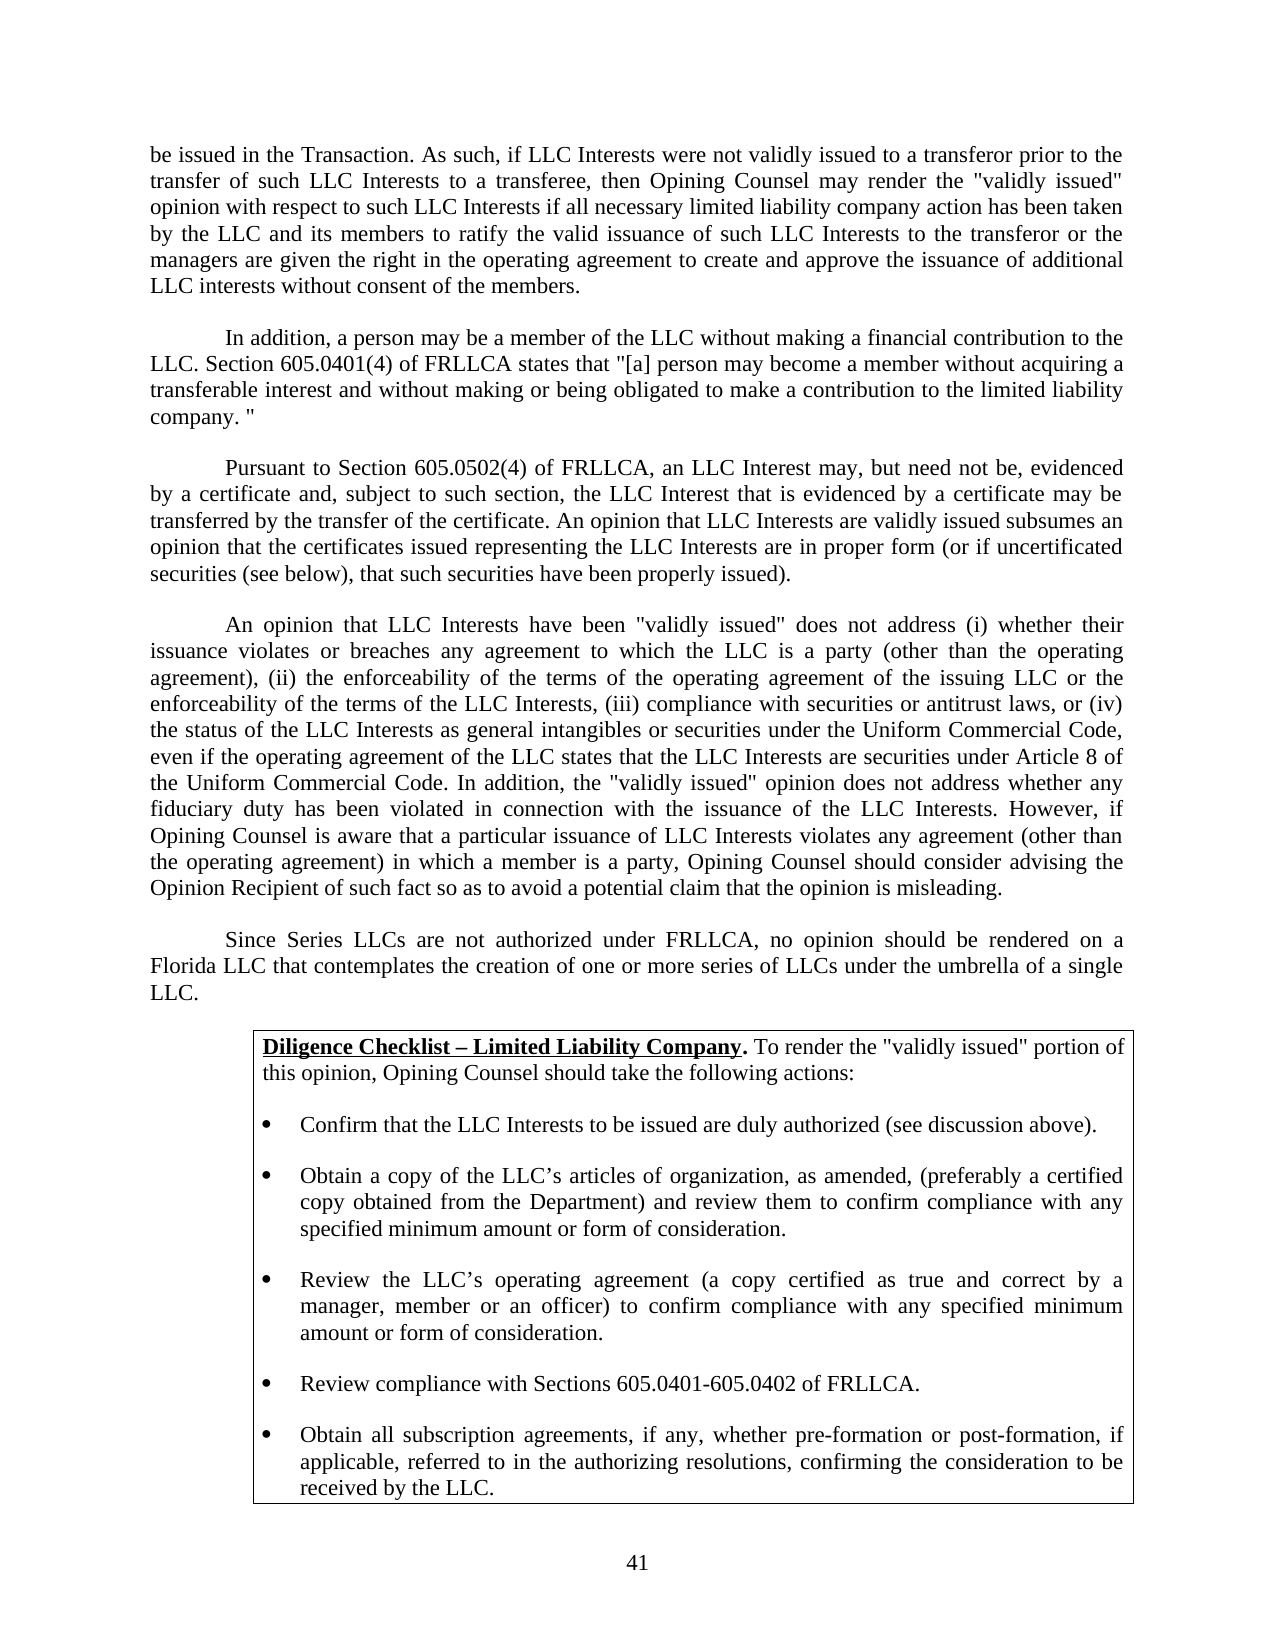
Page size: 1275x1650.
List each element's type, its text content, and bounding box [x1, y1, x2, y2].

text An opinion that LLC Interests have been "validly issued" does not address (i) whether their issuance violates or breaches any agreement to which the LLC is a party (other than the operating agreement), (ii) the enforceability of the terms of the operating agreement of the issuing LLC or the enforceability of the terms of the LLC Interests, (iii) compliance with securities or antitrust laws, or (iv) the status of the LLC Interests as general intangibles or securities under the Uniform Commercial Code, even if the operating agreement of the LLC states that the LLC Interests are securities under Article 8 of the Uniform Commercial Code. In addition, the "validly issued" opinion does not address whether any fiduciary duty has been violated in connection with the issuance of the LLC Interests. However, if Opining Counsel is aware that a particular issuance of LLC Interests violates any agreement (other than the operating agreement) in which a member is a party, Opining Counsel should consider advising the Opinion Recipient of such fact so as to avoid a potential claim that the opinion is misleading. [150, 611, 1125, 901]
text Pursuant to Section 605.0502(4) of FRLLCA, an LLC Interest may, but need not be, evidenced by a certificate and, subject to such section, the LLC Interest that is evidenced by a certificate may be transferred by the transfer of the certificate. An opinion that LLC Interests are validly issued subsumes an opinion that the certificates issued representing the LLC Interests are in proper form (or if uncertificated securities (see below), that such securities have been properly issued). [150, 454, 1125, 586]
list Review the LLC’s operating agreement (a copy certified as true and correct by a manager, member or an officer) to confirm compliance with any specified minimum amount or form of consideration. [254, 1263, 1133, 1345]
list Obtain a copy of the LLC’s articles of organization, as amended, (preferably a certified copy obtained from the Department) and review them to confirm compliance with any specified minimum amount or form of consideration. [254, 1159, 1133, 1241]
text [150, 141, 1125, 299]
list Obtain all subscription agreements, if any, whether pre-formation or post-formation, if applicable, referred to in the authorizing resolutions, confirming the consideration to be received by the LLC. [254, 1418, 1133, 1503]
text In addition, a person may be a member of the LLC without making a financial contribution to the LLC. Section 605.0401(4) of FRLLCA states that "[a] person may become a member without acquiring a transferable interest and without making or being obligated to make a contribution to the limited liability company. " [150, 324, 1125, 429]
text Since Series LLCs are not authorized under FRLLCA, no opinion should be rendered on a Florida LLC that contemplates the creation of one or more series of LLCs under the umbrella of a single LLC. [150, 926, 1125, 1005]
list Diligence Checklist – Limited Liability Company. To render the "validly issued" portion of this opinion, Opining Counsel should take the following actions: [254, 1031, 1133, 1086]
list Confirm that the LLC Interests to be issued are duly authorized (see discussion above). [254, 1108, 1133, 1137]
list Review compliance with Sections 605.0401-605.0402 of FRLLCA. [254, 1367, 1133, 1397]
